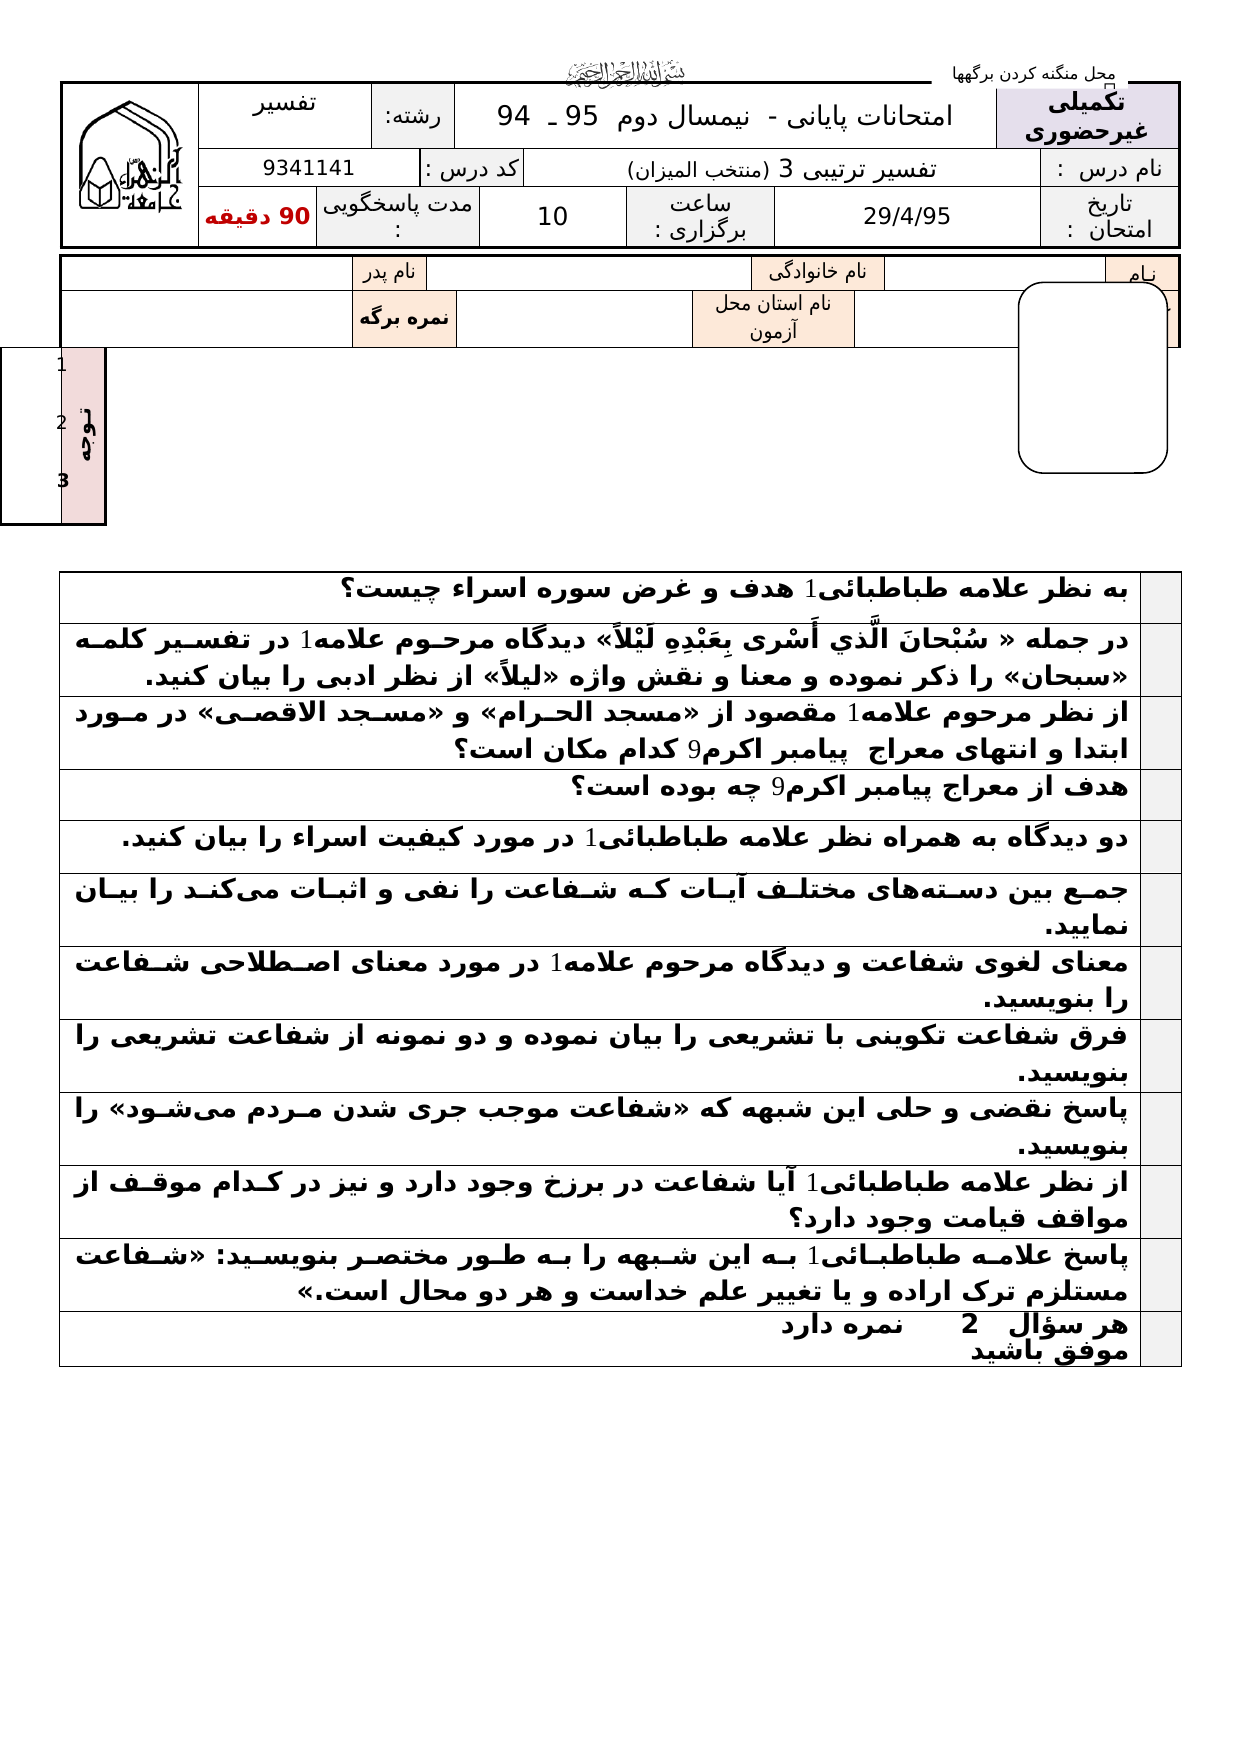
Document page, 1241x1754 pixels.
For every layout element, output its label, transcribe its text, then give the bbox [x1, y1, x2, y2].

table_cell [62, 291, 352, 347]
table_cell [1141, 1312, 1181, 1366]
table_cell [1141, 697, 1181, 769]
table_header نام پدر [353, 257, 426, 290]
table_cell نام استان محل آزمون [693, 291, 854, 347]
table_cell [1141, 1093, 1181, 1165]
table_cell از نظر مرحوم علامه مقصود از «مسجد الحرام» و «مسجد الاقصی» در مورد ابتدا و انتهای معراج پیامبر اکرم کدام مکان است؟ [60, 697, 1140, 769]
table_header تفسیر [199, 84, 371, 148]
table_cell کد درس : [421, 149, 523, 186]
table_cell [855, 291, 1022, 347]
table_cell در جمله « سُبْحانَ الَّذي أَسْرى‏ بِعَبْدِهِ لَيْلاً» دیدگاه مرحوم علامه در تفسیر کلمه «سبحان» را ذکر نموده و معنا و نقش واژه «لیلاً» از نظر ادبی را بیان کنید. [60, 624, 1140, 696]
table_cell هدف از معراج پیامبر اکرم چه بوده است؟ [60, 770, 1140, 820]
table_header نام خانوادگی [752, 257, 884, 290]
table_cell از نظر علامه طباطبائی آیا شفاعت در برزخ وجود دارد و نیز در کدام موقف از مواقف قیامت وجود دارد؟ [60, 1166, 1140, 1238]
table_cell [1141, 1239, 1181, 1311]
table_cell هر سؤال 2 نمره دارد موفق باشيد [60, 1312, 1140, 1366]
table_cell جمع بین دسته‌های مختلف آیات که شفاعت را نفی و اثبات می‌کند را بیان نمایید. [60, 874, 1140, 946]
table_cell مدت پاسخگویی : [317, 187, 479, 246]
table_cell نام درس : [1041, 149, 1178, 186]
table_cell [457, 291, 692, 347]
table_cell کد تحصیلی [1164, 291, 1178, 347]
table_cell 10 [480, 187, 626, 246]
table_cell [1141, 770, 1181, 820]
table_cell [1141, 1166, 1181, 1238]
table_cell تفسیر ترتیبی 3 (منتخب المیزان) [524, 149, 1040, 186]
table_cell 90 دقیقه [199, 187, 316, 246]
table_cell نمره برگه [353, 291, 456, 347]
table_header [62, 257, 352, 290]
table_cell تـوجه [62, 348, 104, 523]
table_cell [1141, 874, 1181, 946]
table_cell 9341141 [199, 149, 419, 186]
table_header نـام [1106, 257, 1178, 290]
table_cell معنای لغوی شفاعت و دیدگاه مرحوم علامه در مورد معنای اصطلاحی شفاعت را بنویسید. [60, 947, 1140, 1019]
table_cell [1141, 624, 1181, 696]
table_header [427, 257, 751, 290]
table_header [1141, 573, 1181, 623]
table_cell [1141, 947, 1181, 1019]
table_cell دو دیدگاه به همراه نظر علامه طباطبائی در مورد کیفیت اسراء را بیان کنید. [60, 821, 1140, 872]
table_header تکمیلی غیرحضوری [997, 84, 1178, 148]
table_header رشته: [372, 84, 454, 148]
picture [74, 99, 185, 215]
table_header [885, 257, 1105, 290]
table_cell [1141, 1020, 1181, 1092]
table_cell ساعت برگزاری : [627, 187, 774, 246]
table_cell [1141, 821, 1181, 872]
table_cell تاریخ امتحان : [1041, 187, 1178, 246]
table_header [63, 84, 198, 246]
table_cell 29/4/95 [775, 187, 1040, 246]
table_header به نظر علامه طباطبائی هدف و غرض سوره اسراء چیست؟ [60, 573, 1140, 623]
table_cell فرق شفاعت تکوینی با تشریعی را بیان نموده و دو نمونه از شفاعت تشریعی را بنویسید. [60, 1020, 1140, 1092]
table_cell پاسخ نقضی و حلی این شبهه که «شفاعت موجب جری شدن مردم می‌شود» را بنویسید. [60, 1093, 1140, 1165]
table_header امتحانات پایانی - نيمسال دوم 95 ـ 94 [455, 84, 996, 148]
table_cell پاسخ علامه طباطبائی به این شبهه را به طور مختصر بنویسید: «شفاعت مستلزم ترک اراده و یا تغییر علم خداست و هر دو محال است.» [60, 1239, 1140, 1311]
